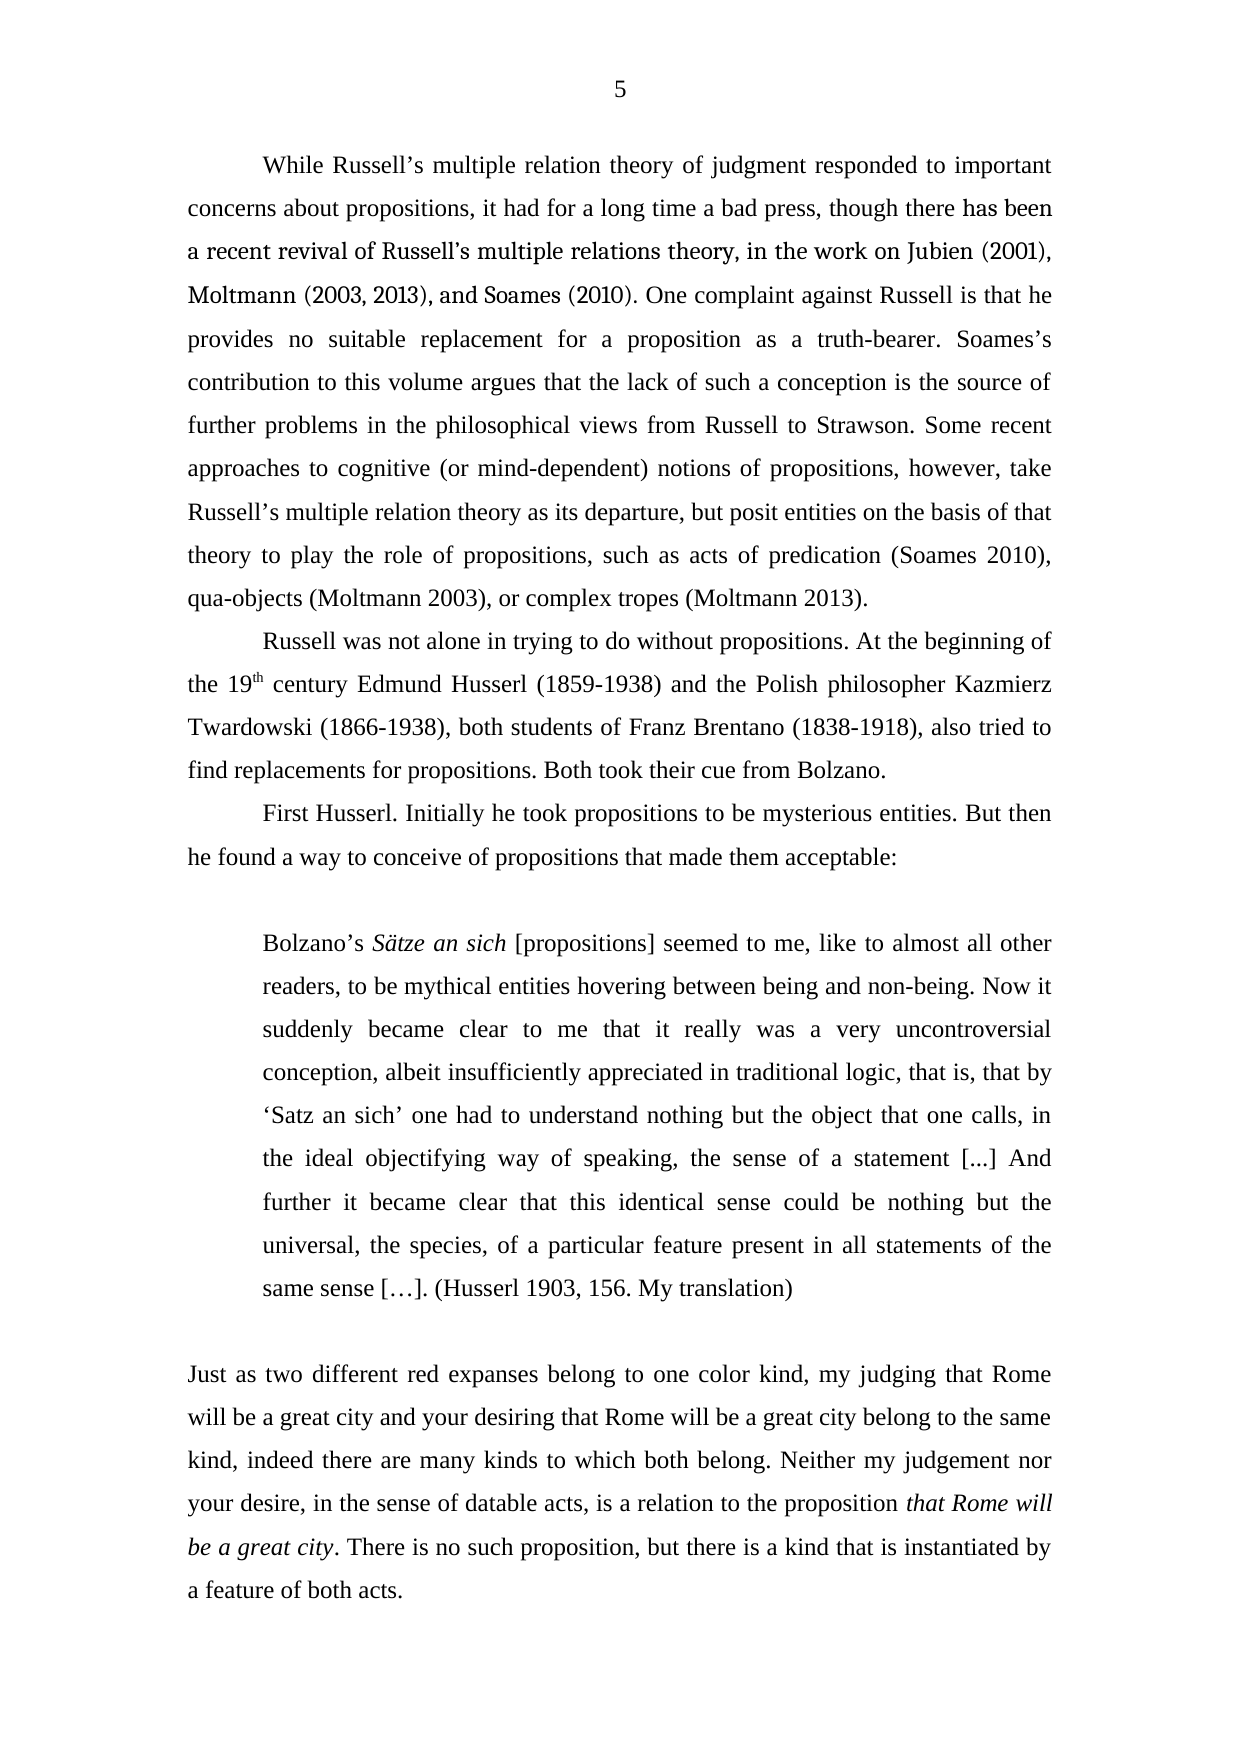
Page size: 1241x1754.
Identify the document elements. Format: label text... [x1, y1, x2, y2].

text While Russell’s multiple relation theory of judgment responded to important concerns about propositions, it had for a long time a bad press, though there has been a recent revival of Russell’s multiple relations theory, in the work on Jubien (2001), Moltmann (2003, 2013), and Soames (2010). One complaint against Russell is that he provides no suitable replacement for a proposition as a truth-bearer. Soames’s contribution to this volume argues that the lack of such a conception is the source of further problems in the philosophical views from Russell to Strawson. Some recent approaches to cognitive (or mind-dependent) notions of propositions, however, take Russell’s multiple relation theory as its departure, but posit entities on the basis of that theory to play the role of propositions, such as acts of predication (Soames 2010), qua-objects (Moltmann 2003), or complex tropes (Moltmann 2013). [187, 150, 1053, 612]
text Russell was not alone in trying to do without propositions. At the beginning of the 19th century Edmund Husserl (1859-1938) and the Polish philosopher Kazmierz Twardowski (1866-1938), both students of Franz Brentano (1838-1918), also tried to find replacements for propositions. Both took their cue from Bolzano. [187, 626, 1053, 784]
text Bolzano’s Sätze an sich [propositions] seemed to me, like to almost all other readers, to be mythical entities hovering between being and non-being. Now it suddenly became clear to me that it really was a very uncontroversial conception, albeit insufficiently appreciated in traditional logic, that is, that by ‘Satz an sich’ one had to understand nothing but the object that one calls, in the ideal objectifying way of speaking, the sense of a statement [...] And further it became clear that this identical sense could be nothing but the universal, the species, of a particular feature present in all statements of the same sense […]. (Husserl 1903, 156. My translation) [262, 928, 1053, 1302]
text First Husserl. Initially he took propositions to be mysterious entities. But then he found a way to conceive of propositions that made them acceptable: [187, 798, 1053, 870]
text Just as two different red expanses belong to one color kind, my judging that Rome will be a great city and your desiring that Rome will be a great city belong to the same kind, indeed there are many kinds to which both belong. Neither my judgement nor your desire, in the sense of datable acts, is a relation to the proposition that Rome will be a great city. There is no such proposition, but there is a kind that is instantiated by a feature of both acts. [187, 1359, 1053, 1603]
